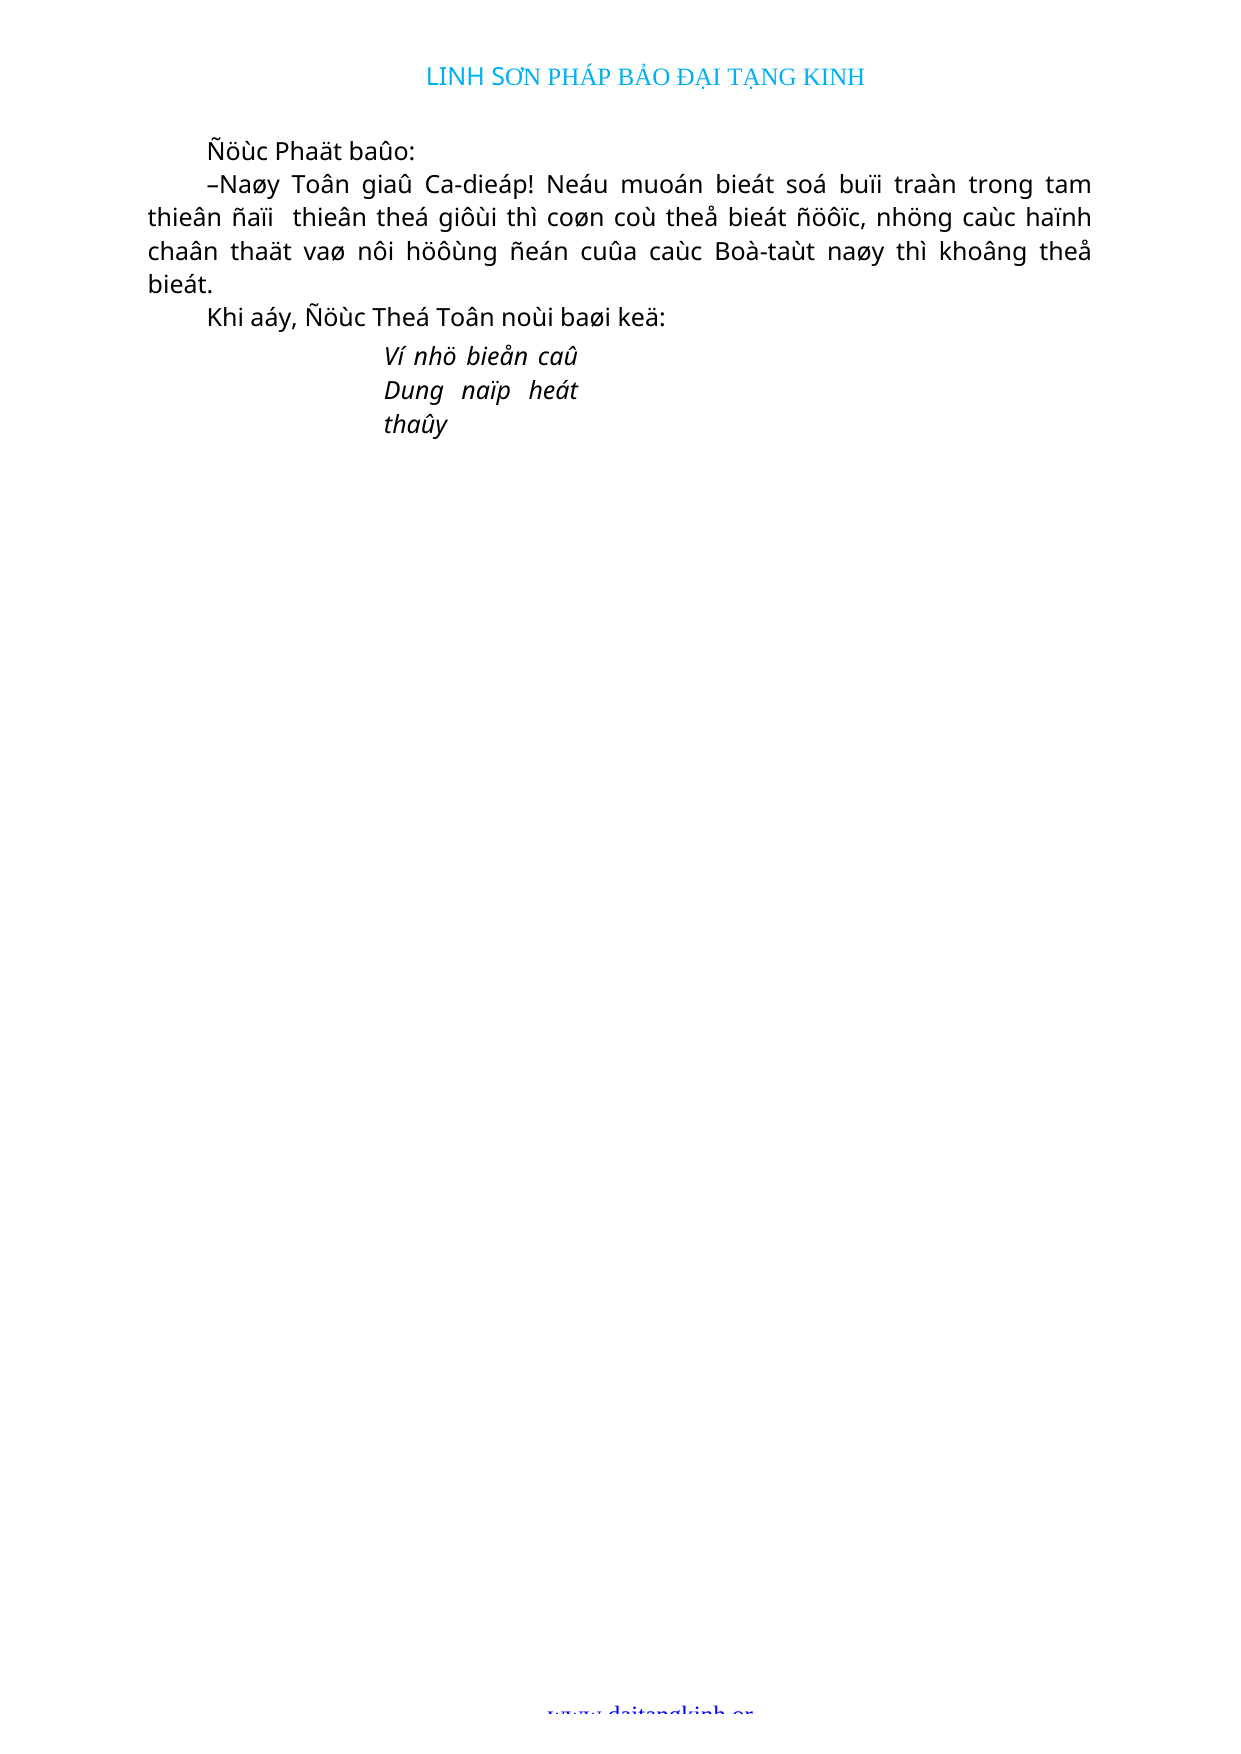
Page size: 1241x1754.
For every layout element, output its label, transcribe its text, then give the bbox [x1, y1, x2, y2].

text Ñöùc Phaät baûo: [206, 135, 1105, 167]
text Khi aáy, Ñöùc Theá Toân noùi baøi keä: [206, 301, 1105, 332]
text –Naøy Toân giaû Ca-dieáp! Neáu muoán bieát soá buïi traàn trong tam thieân ñaïi thieân theá giôùi thì coøn coù theå bieát ñöôïc, nhöng caùc haïnh chaân thaät vaø nôi höôùng ñeán cuûa caùc Boà-taùt naøy thì khoâng theå bieát. [147, 167, 1093, 301]
text Ví nhö bieån caû Dung naïp heát thaûy [384, 338, 578, 440]
